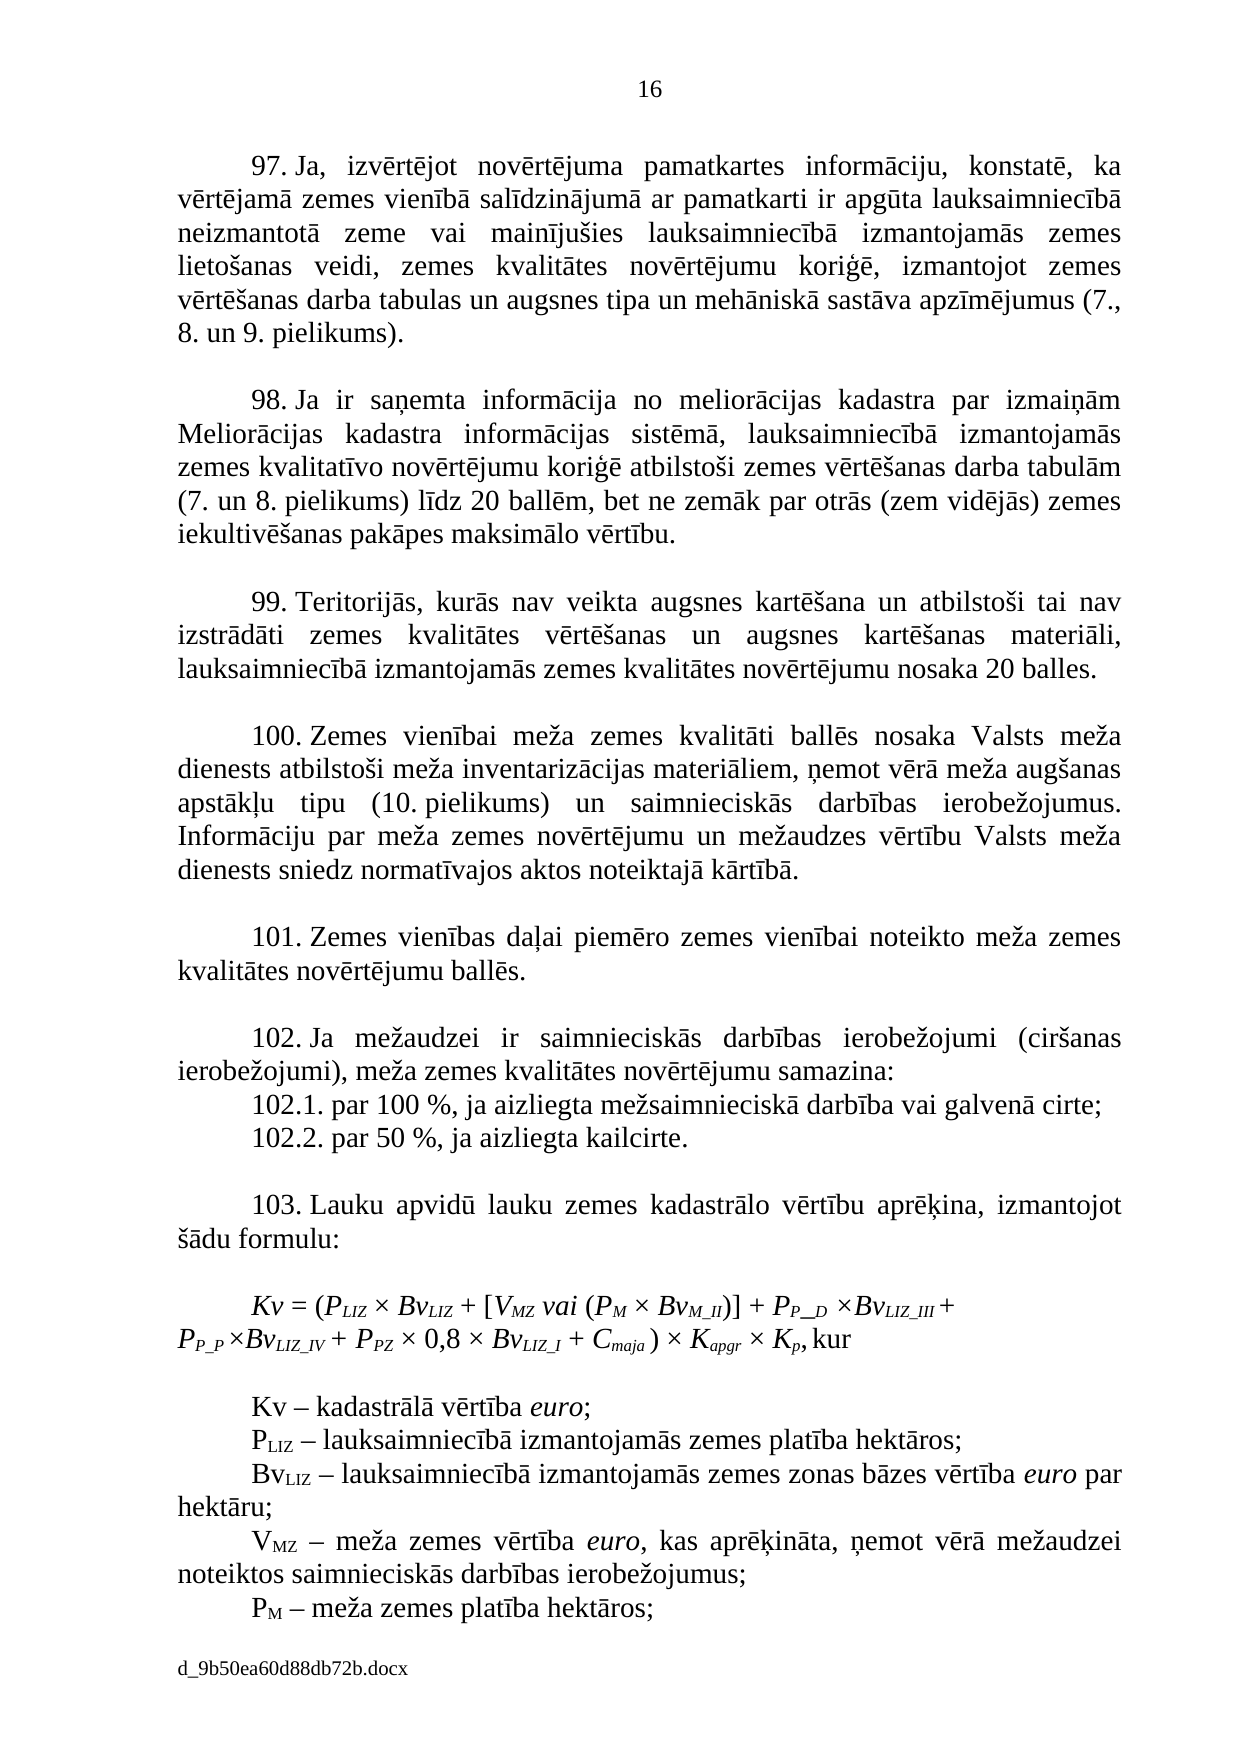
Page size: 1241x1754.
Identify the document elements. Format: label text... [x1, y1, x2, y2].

text VMZ – meža zemes vērtība euro, kas aprēķināta, ņemot vērā mežaudzei noteiktos saimnieciskās darbības ierobežojumus; [177, 1523, 1122, 1590]
text 102.1. par 100 %, ja aizliegta mežsaimnieciskā darbība vai galvenā cirte; [177, 1087, 1122, 1120]
text 102.2. par 50 %, ja aizliegta kailcirte. [177, 1120, 1122, 1154]
text 102. Ja mežaudzei ir saimnieciskās darbības ierobežojumi (ciršanas ierobežojumi), meža zemes kvalitātes novērtējumu samazina: [177, 1020, 1122, 1087]
text 99. Teritorijās, kurās nav veikta augsnes kartēšana un atbilstoši tai nav izstrādāti zemes kvalitātes vērtēšanas un augsnes kartēšanas materiāli, lauksaimniecībā izmantojamās zemes kvalitātes novērtējumu nosaka 20 balles. [177, 584, 1122, 684]
text PLIZ – lauksaimniecībā izmantojamās zemes platība hektāros; [177, 1422, 1122, 1456]
text 103. Lauku apvidū lauku zemes kadastrālo vērtību aprēķina, izmantojot šādu formulu: [177, 1187, 1122, 1254]
text 97. Ja, izvērtējot novērtējuma pamatkartes informāciju, konstatē, ka vērtējamā zemes vienībā salīdzinājumā ar pamatkarti ir apgūta lauksaimniecībā neizmantotā zeme vai mainījušies lauksaimniecībā izmantojamās zemes lietošanas veidi, zemes kvalitātes novērtējumu koriģē, izmantojot zemes vērtēšanas darba tabulas un augsnes tipa un mehāniskā sastāva apzīmējumus (7., 8. un 9. pielikums). [177, 148, 1122, 349]
text BvLIZ – lauksaimniecībā izmantojamās zemes zonas bāzes vērtība euro par hektāru; [177, 1456, 1122, 1523]
text Kv – kadastrālā vērtība euro; [177, 1389, 1122, 1422]
text PM – meža zemes platība hektāros; [177, 1590, 1122, 1623]
text 98. Ja ir saņemta informācija no meliorācijas kadastra par izmaiņām Meliorācijas kadastra informācijas sistēmā, lauksaimniecībā izmantojamās zemes kvalitatīvo novērtējumu koriģē atbilstoši zemes vērtēšanas darba tabulām (7. un 8. pielikums) līdz 20 ballēm, bet ne zemāk par otrās (zem vidējās) zemes iekultivēšanas pakāpes maksimālo vērtību. [177, 382, 1122, 550]
text Kv = (PLIZ × BvLIZ + [VMZ vai (PM × BvM_II)] + PP_D ×BvLIZ_III + PP_P ×BvLIZ_IV + PPZ × 0,8 × BvLIZ_I + Cmaja ) × Kapgr × Kp, kur [177, 1288, 1122, 1355]
text 100. Zemes vienībai meža zemes kvalitāti ballēs nosaka Valsts meža dienests atbilstoši meža inventarizācijas materiāliem, ņemot vērā meža augšanas apstākļu tipu (10. pielikums) un saimnieciskās darbības ierobežojumus. Informāciju par meža zemes novērtējumu un mežaudzes vērtību Valsts meža dienests sniedz normatīvajos aktos noteiktajā kārtībā. [177, 718, 1122, 886]
text 101. Zemes vienības daļai piemēro zemes vienībai noteikto meža zemes kvalitātes novērtējumu ballēs. [177, 919, 1122, 986]
